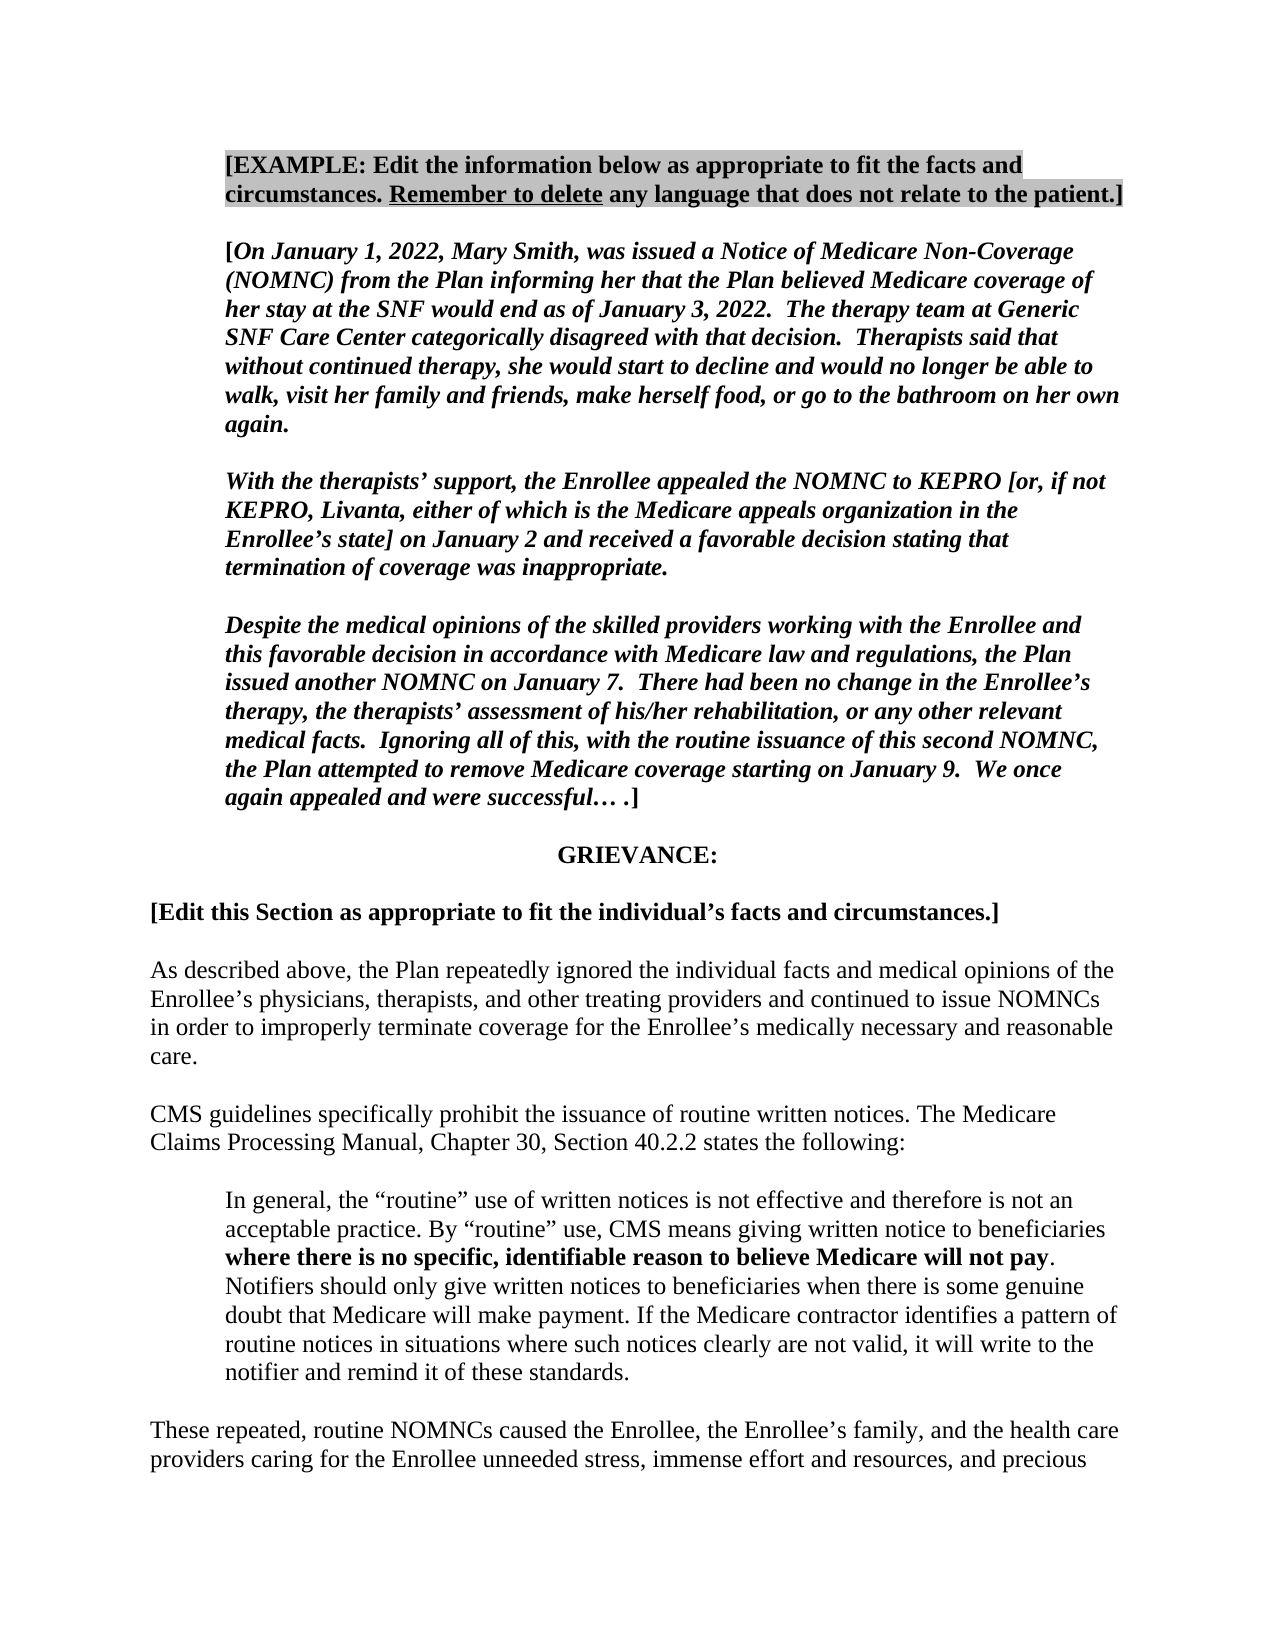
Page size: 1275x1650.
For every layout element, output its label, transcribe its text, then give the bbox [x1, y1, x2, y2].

text With the therapists’ support, the Enrollee appealed the NOMNC to KEPRO [or, if not KEPRO, Livanta, either of which is the Medicare appeals organization in the Enrollee’s state] on January 2 and received a favorable decision stating that termination of coverage was inappropriate. [225, 466, 1125, 581]
text [Edit this Section as appropriate to fit the individual’s facts and circumstances.] [150, 897, 1125, 926]
text [On January 1, 2022, Mary Smith, was issued a Notice of Medicare Non-Coverage (NOMNC) from the Plan informing her that the Plan believed Medicare coverage of her stay at the SNF would end as of January 3, 2022. The therapy team at Generic SNF Care Center categorically disagreed with that decision. Therapists said that without continued therapy, she would start to decline and would no longer be able to walk, visit her family and friends, make herself food, or go to the bathroom on her own again. [225, 236, 1125, 437]
text Despite the medical opinions of the skilled providers working with the Enrollee and this favorable decision in accordance with Medicare law and regulations, the Plan issued another NOMNC on January 7. There had been no change in the Enrollee’s therapy, the therapists’ assessment of his/her rehabilitation, or any other relevant medical facts. Ignoring all of this, with the routine issuance of this second NOMNC, the Plan attempted to remove Medicare coverage starting on January 9. We once again appealed and were successful… .] [225, 610, 1125, 811]
text CMS guidelines specifically prohibit the issuance of routine written notices. The Medicare Claims Processing Manual, Chapter 30, Section 40.2.2 states the following: [150, 1099, 1125, 1156]
text In general, the “routine” use of written notices is not effective and therefore is not an acceptable practice. By “routine” use, CMS means giving written notice to beneficiaries where there is no specific, identifiable reason to believe Medicare will not pay. Notifiers should only give written notices to beneficiaries when there is some genuine doubt that Medicare will make payment. If the Medicare contractor identifies a pattern of routine notices in situations where such notices clearly are not valid, it will write to the notifier and remind it of these standards. [225, 1185, 1125, 1386]
text As described above, the Plan repeatedly ignored the individual facts and medical opinions of the Enrollee’s physicians, therapists, and other treating providers and continued to issue NOMNCs in order to improperly terminate coverage for the Enrollee’s medically necessary and reasonable care. [150, 955, 1125, 1070]
text GRIEVANCE: [150, 840, 1125, 869]
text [150, 1415, 1125, 1472]
